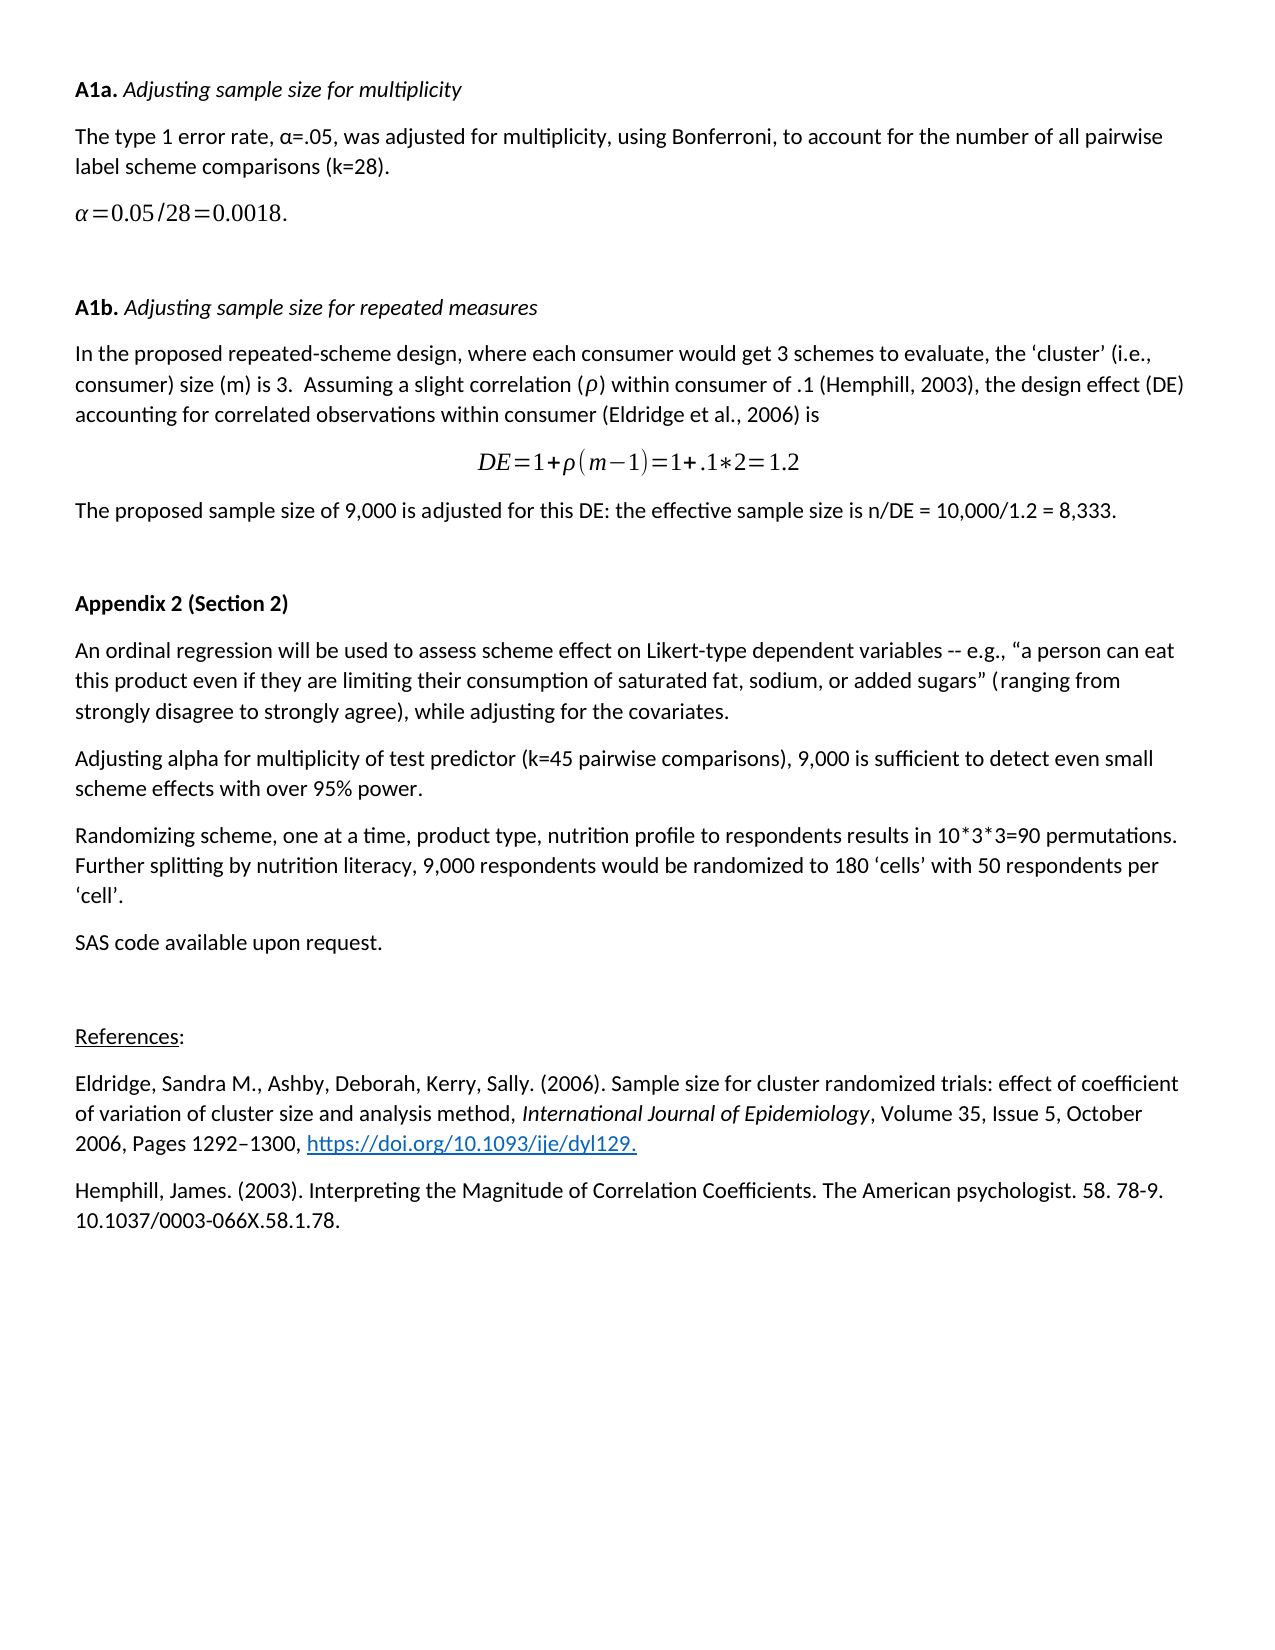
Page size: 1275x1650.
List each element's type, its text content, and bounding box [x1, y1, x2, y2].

text Hemphill, James. (2003). Interpreting the Magnitude of Correlation Coefficients. The American psychologist. 58. 78-9. 10.1037/0003-066X.58.1.78. [75, 1176, 1200, 1234]
text A1b. Adjusting sample size for repeated measures [75, 293, 1200, 321]
text SAS code available upon request. [75, 928, 1200, 956]
text An ordinal regression will be used to assess scheme effect on Likert-type dependent variables -- e.g., “a person can eat this product even if they are limiting their consumption of saturated fat, sodium, or added sugars” (ranging from strongly disagree to strongly agree), while adjusting for the covariates. [75, 636, 1200, 725]
text Adjusting alpha for multiplicity of test predictor (k=45 pairwise comparisons), 9,000 is sufficient to detect even small scheme effects with over 95% power. [75, 744, 1200, 802]
text In the proposed repeated-scheme design, where each consumer would get 3 schemes to evaluate, the ‘cluster’ (i.e., consumer) size (m) is 3. Assuming a slight correlation () within consumer of .1 (Hemphill, 2003), the design effect (DE) accounting for correlated observations within consumer (Eldridge et al., 2006) is [75, 339, 1200, 428]
text . [75, 199, 1200, 227]
text The type 1 error rate, α=.05, was adjusted for multiplicity, using Bonferroni, to account for the number of all pairwise label scheme comparisons (k=28). [75, 122, 1200, 180]
text The proposed sample size of 9,000 is adjusted for this DE: the effective sample size is n/DE = 10,000/1.2 = 8,333. [75, 496, 1200, 524]
text Randomizing scheme, one at a time, product type, nutrition profile to respondents results in 10*3*3=90 permutations. Further splitting by nutrition literacy, 9,000 respondents would be randomized to 180 ‘cells’ with 50 respondents per ‘cell’. [75, 821, 1200, 909]
text References: [75, 1022, 1200, 1050]
text A1a. Adjusting sample size for multiplicity [75, 75, 1200, 103]
text Eldridge, Sandra M., Ashby, Deborah, Kerry, Sally. (2006). Sample size for cluster randomized trials: effect of coefficient of variation of cluster size and analysis method, International Journal of Epidemiology, Volume 35, Issue 5, October 2006, Pages 1292–1300, https://doi.org/10.1093/ije/dyl129. [75, 1069, 1200, 1157]
text Appendix 2 (Section 2) [75, 589, 1200, 617]
